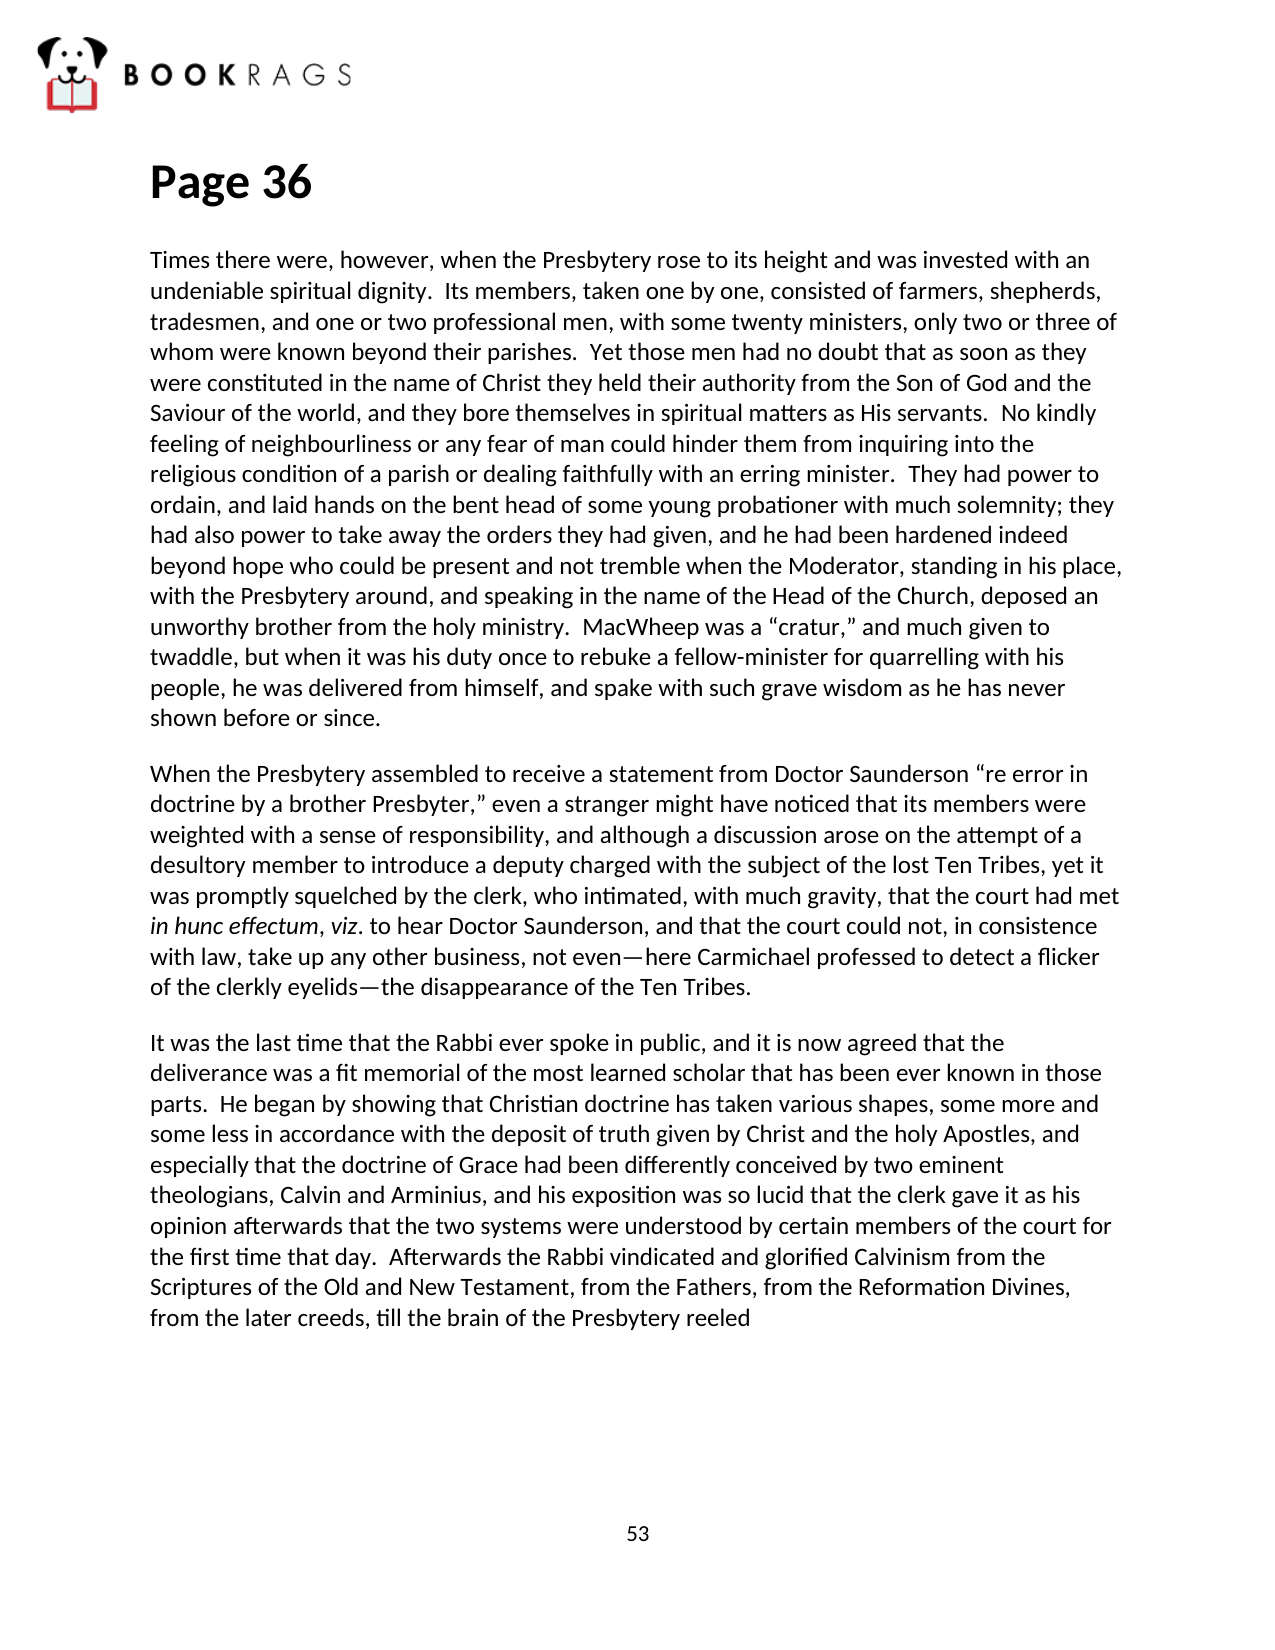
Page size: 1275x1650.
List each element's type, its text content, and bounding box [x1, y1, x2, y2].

picture [37, 37, 351, 113]
text When the Presbytery assembled to receive a statement from Doctor Saunderson “re error in doctrine by a brother Presbyter,” even a stranger might have noticed that its members were weighted with a sense of responsibility, and although a discussion arose on the attempt of a desultory member to introduce a deputy charged with the subject of the lost Ten Tribes, yet it was promptly squelched by the clerk, who intimated, with much gravity, that the court had met in hunc effectum, viz. to hear Doctor Saunderson, and that the court could not, in consistence with law, take up any other business, not even—­here Carmichael professed to detect a flicker of the clerkly eyelids—­the disappearance of the Ten Tribes. [150, 758, 1125, 1002]
text Times there were, however, when the Presbytery rose to its height and was invested with an undeniable spiritual dignity. Its members, taken one by one, consisted of farmers, shepherds, tradesmen, and one or two professional men, with some twenty ministers, only two or three of whom were known beyond their parishes. Yet those men had no doubt that as soon as they were constituted in the name of Christ they held their authority from the Son of God and the Saviour of the world, and they bore themselves in spiritual matters as His servants. No kindly feeling of neighbourliness or any fear of man could hinder them from inquiring into the religious condition of a parish or dealing faithfully with an erring minister. They had power to ordain, and laid hands on the bent head of some young probationer with much solemnity; they had also power to take away the orders they had given, and he had been hardened indeed beyond hope who could be present and not tremble when the Moderator, standing in his place, with the Presbytery around, and speaking in the name of the Head of the Church, deposed an unworthy brother from the holy ministry. MacWheep was a “cratur,” and much given to twaddle, but when it was his duty once to rebuke a fellow-minister for quarrelling with his people, he was delivered from himself, and spake with such grave wisdom as he has never shown before or since. [150, 244, 1125, 733]
text Page 36 [150, 150, 1125, 211]
text It was the last time that the Rabbi ever spoke in public, and it is now agreed that the deliverance was a fit memorial of the most learned scholar that has been ever known in those parts. He began by showing that Christian doctrine has taken various shapes, some more and some less in accordance with the deposit of truth given by Christ and the holy Apostles, and especially that the doctrine of Grace had been differently conceived by two eminent theologians, Calvin and Arminius, and his exposition was so lucid that the clerk gave it as his opinion afterwards that the two systems were understood by certain members of the court for the first time that day. Afterwards the Rabbi vindicated and glorified Calvinism from the Scriptures of the Old and New Testament, from the Fathers, from the Reformation Divines, from the later creeds, till the brain of the Presbytery reeled [150, 1027, 1125, 1332]
